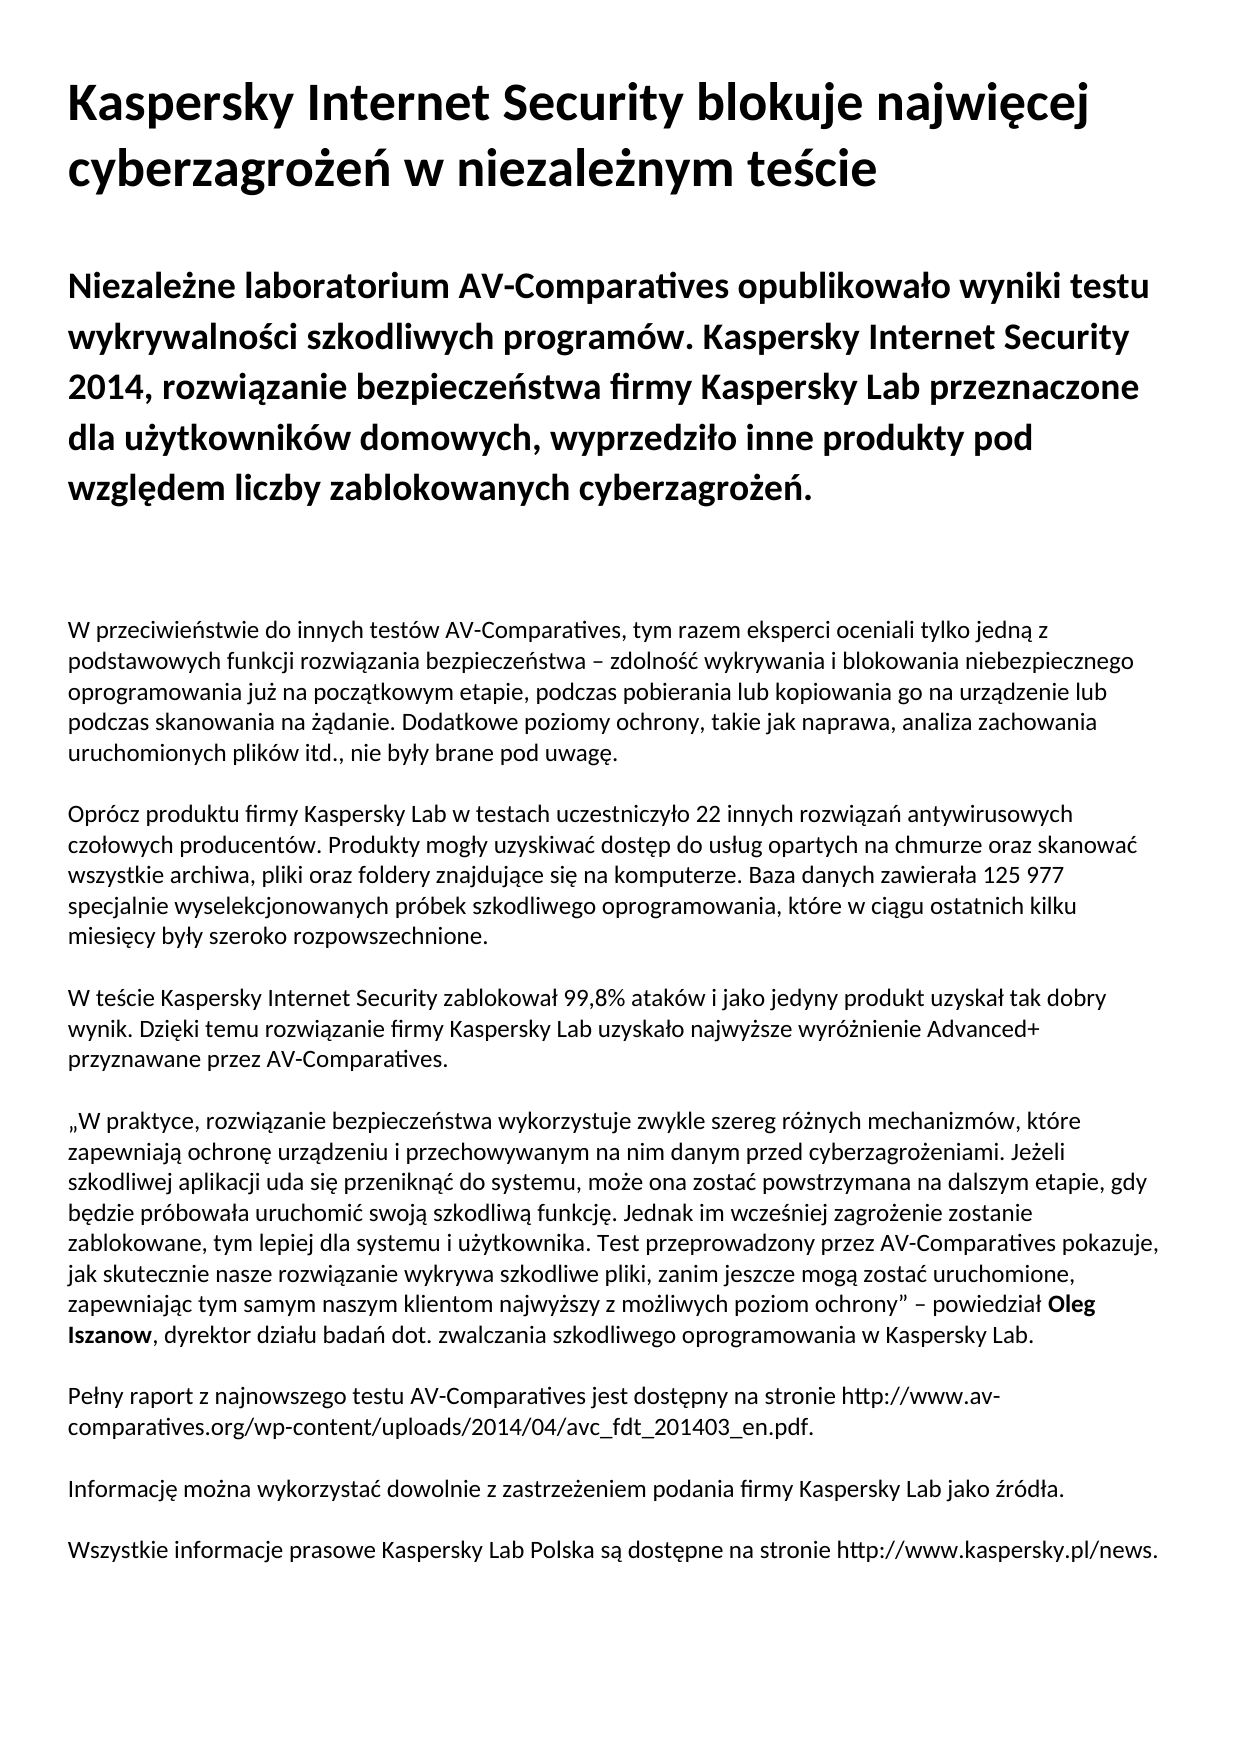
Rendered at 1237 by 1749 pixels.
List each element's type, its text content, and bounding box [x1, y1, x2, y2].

text Informację można wykorzystać dowolnie z zastrzeżeniem podania firmy Kaspersky Lab jako źródła. [68, 1473, 1169, 1503]
text W teście Kaspersky Internet Security zablokował 99,8% ataków i jako jedyny produkt uzyskał tak dobry wynik. Dzięki temu rozwiązanie firmy Kaspersky Lab uzyskało najwyższe wyróżnienie Advanced+ przyznawane przez AV-Comparatives. [68, 982, 1169, 1074]
text „W praktyce, rozwiązanie bezpieczeństwa wykorzystuje zwykle szereg różnych mechanizmów, które zapewniają ochronę urządzeniu i przechowywanym na nim danym przed cyberzagrożeniami. Jeżeli szkodliwej aplikacji uda się przeniknąć do systemu, może ona zostać powstrzymana na dalszym etapie, gdy będzie próbowała uruchomić swoją szkodliwą funkcję. Jednak im wcześniej zagrożenie zostanie zablokowane, tym lepiej dla systemu i użytkownika. Test przeprowadzony przez AV-Comparatives pokazuje, jak skutecznie nasze rozwiązanie wykrywa szkodliwe pliki, zanim jeszcze mogą zostać uruchomione, zapewniając tym samym naszym klientom najwyższy z możliwych poziom ochrony” – powiedział Oleg Iszanow, dyrektor działu badań dot. zwalczania szkodliwego oprogramowania w Kaspersky Lab. [68, 1105, 1169, 1349]
text Pełny raport z najnowszego testu AV-Comparatives jest dostępny na stronie http://www.av-comparatives.org/wp-content/uploads/2014/04/avc_fdt_201403_en.pdf. [68, 1381, 1169, 1442]
text Oprócz produktu firmy Kaspersky Lab w testach uczestniczyło 22 innych rozwiązań antywirusowych czołowych producentów. Produkty mogły uzyskiwać dostęp do usług opartych na chmurze oraz skanować wszystkie archiwa, pliki oraz foldery znajdujące się na komputerze. Baza danych zawierała 125 977 specjalnie wyselekcjonowanych próbek szkodliwego oprogramowania, które w ciągu ostatnich kilku miesięcy były szeroko rozpowszechnione. [68, 798, 1169, 951]
text Kaspersky Internet Security blokuje najwięcej cyberzagrożeń w niezależnym teście [68, 68, 1169, 200]
text Wszystkie informacje prasowe Kaspersky Lab Polska są dostępne na stronie http://www.kaspersky.pl/news. [68, 1534, 1169, 1565]
text W przeciwieństwie do innych testów AV-Comparatives, tym razem eksperci oceniali tylko jedną z podstawowych funkcji rozwiązania bezpieczeństwa – zdolność wykrywania i blokowania niebezpiecznego oprogramowania już na początkowym etapie, podczas pobierania lub kopiowania go na urządzenie lub podczas skanowania na żądanie. Dodatkowe poziomy ochrony, takie jak naprawa, analiza zachowania uruchomionych plików itd., nie były brane pod uwagę. [68, 614, 1169, 767]
text Niezależne laboratorium AV-Comparatives opublikowało wyniki testu wykrywalności szkodliwych programów. Kaspersky Internet Security 2014, rozwiązanie bezpieczeństwa firmy Kaspersky Lab przeznaczone dla użytkowników domowych, wyprzedziło inne produkty pod względem liczby zablokowanych cyberzagrożeń. [68, 262, 1169, 510]
